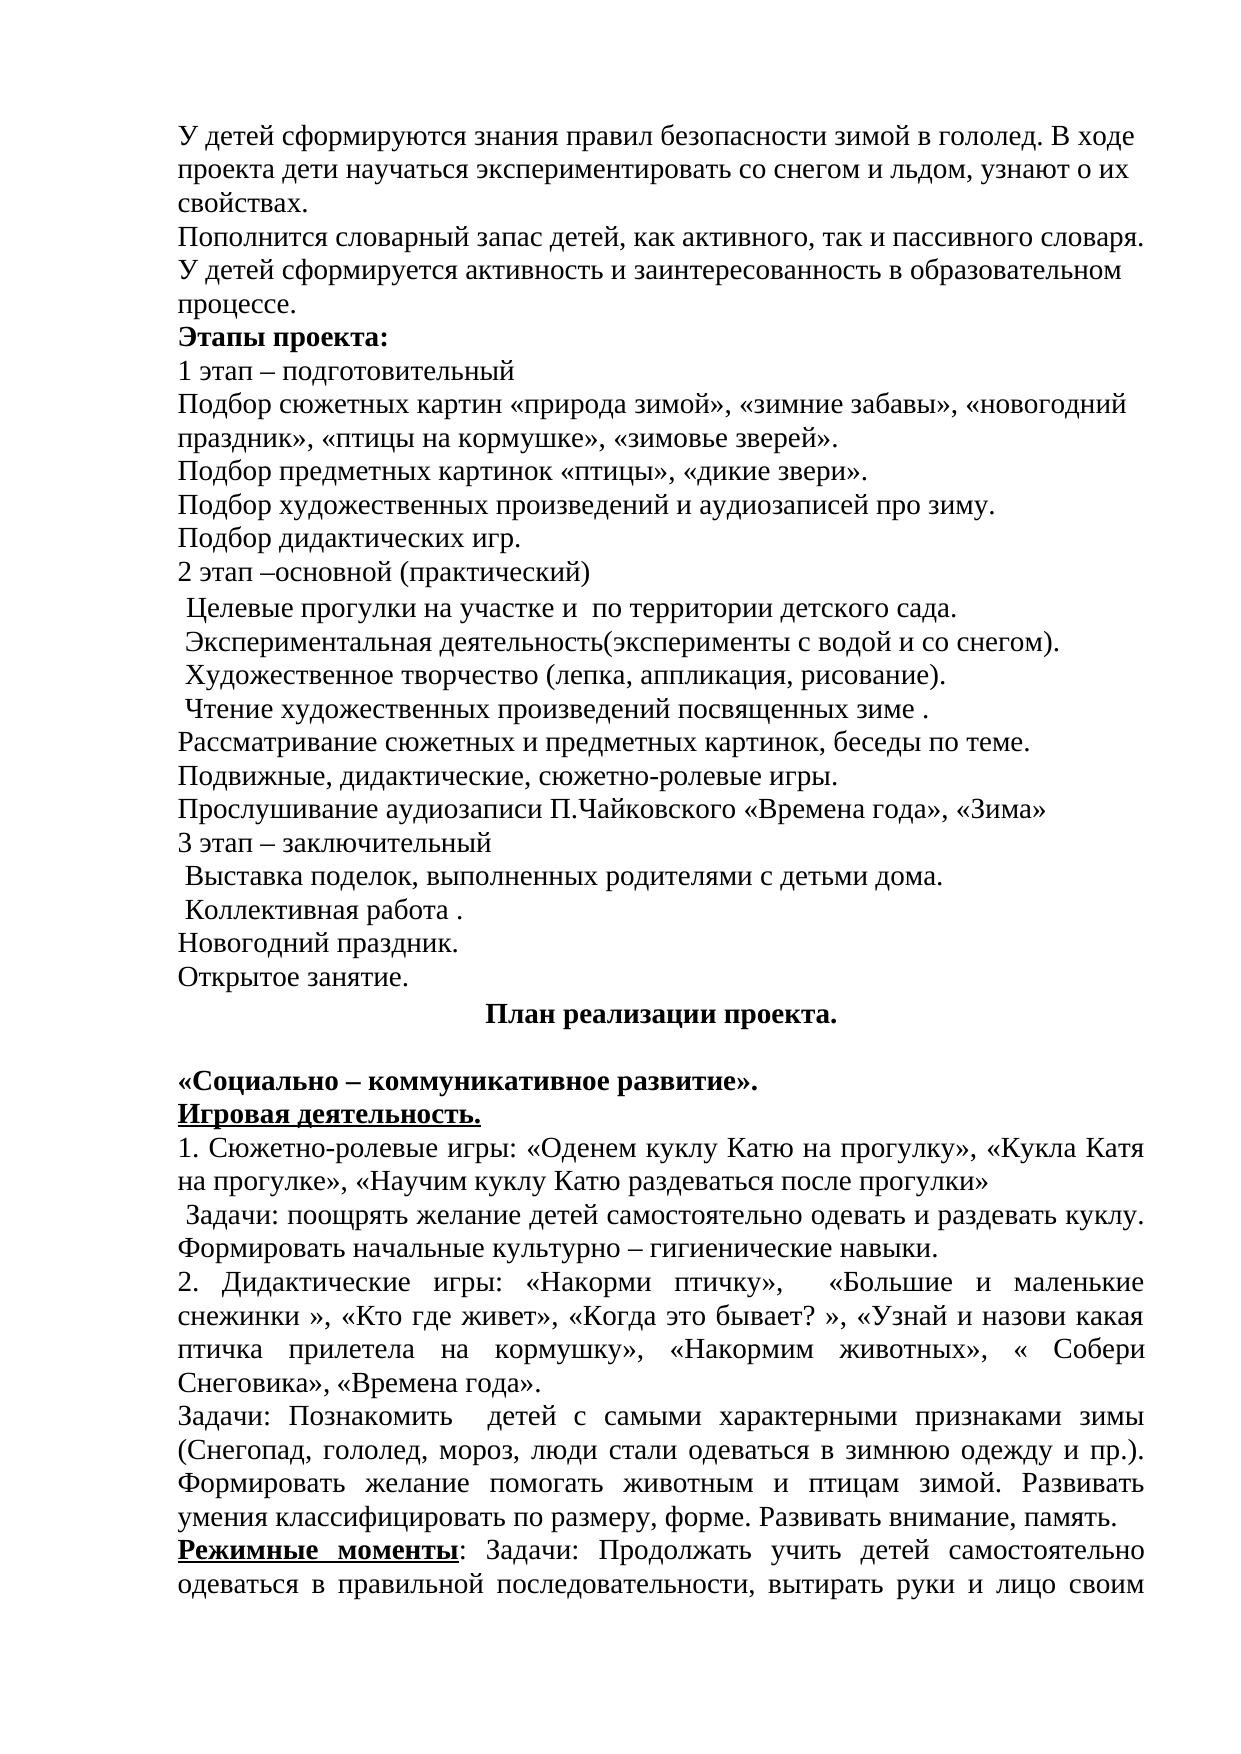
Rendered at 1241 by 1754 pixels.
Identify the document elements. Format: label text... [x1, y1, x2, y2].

text 1 этап – подготовительный [177, 353, 1152, 386]
text Подбор предметных картинок «птицы», «дикие звери». [177, 453, 1152, 487]
text Пополнится словарный запас детей, как активного, так и пассивного словаря. [177, 219, 1152, 252]
text У детей сформируются знания правил безопасности зимой в гололед. В ходе проекта дети научаться экспериментировать со снегом и льдом, узнают о их свойствах. [177, 118, 1152, 219]
text Новогодний праздник. [177, 926, 1152, 959]
text У детей сформируется активность и заинтересованность в образовательном процессе. [177, 252, 1152, 319]
text Прослушивание аудиозаписи П.Чайковского «Времена года», «Зима» 3 этап – заключительный [177, 791, 1152, 858]
text Подбор сюжетных картин «природа зимой», «зимние забавы», «новогодний праздник», «птицы на кормушке», «зимовье зверей». [177, 386, 1152, 453]
text Этапы проекта: [177, 319, 1152, 353]
text Художественное творчество (лепка, аппликация, рисование). Чтение художественных произведений посвященных зиме . [177, 657, 1152, 724]
text Открытое занятие. [177, 959, 1152, 993]
text Подбор художественных произведений и аудиозаписей про зиму. [177, 487, 1152, 521]
text Выставка поделок, выполненных родителями с детьми дома. Коллективная работа . [177, 858, 1152, 926]
text Рассматривание сюжетных и предметных картинок, беседы по теме. Подвижные, дидактические, сюжетно-ролевые игры. [177, 724, 1152, 791]
text Подбор дидактических игр. 2 этап –основной (практический) Целевые прогулки на участке и по территории детского сада. Экспериментальная деятельность(эксперименты с водой и со снегом). [177, 521, 1152, 657]
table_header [174, 993, 1148, 1603]
